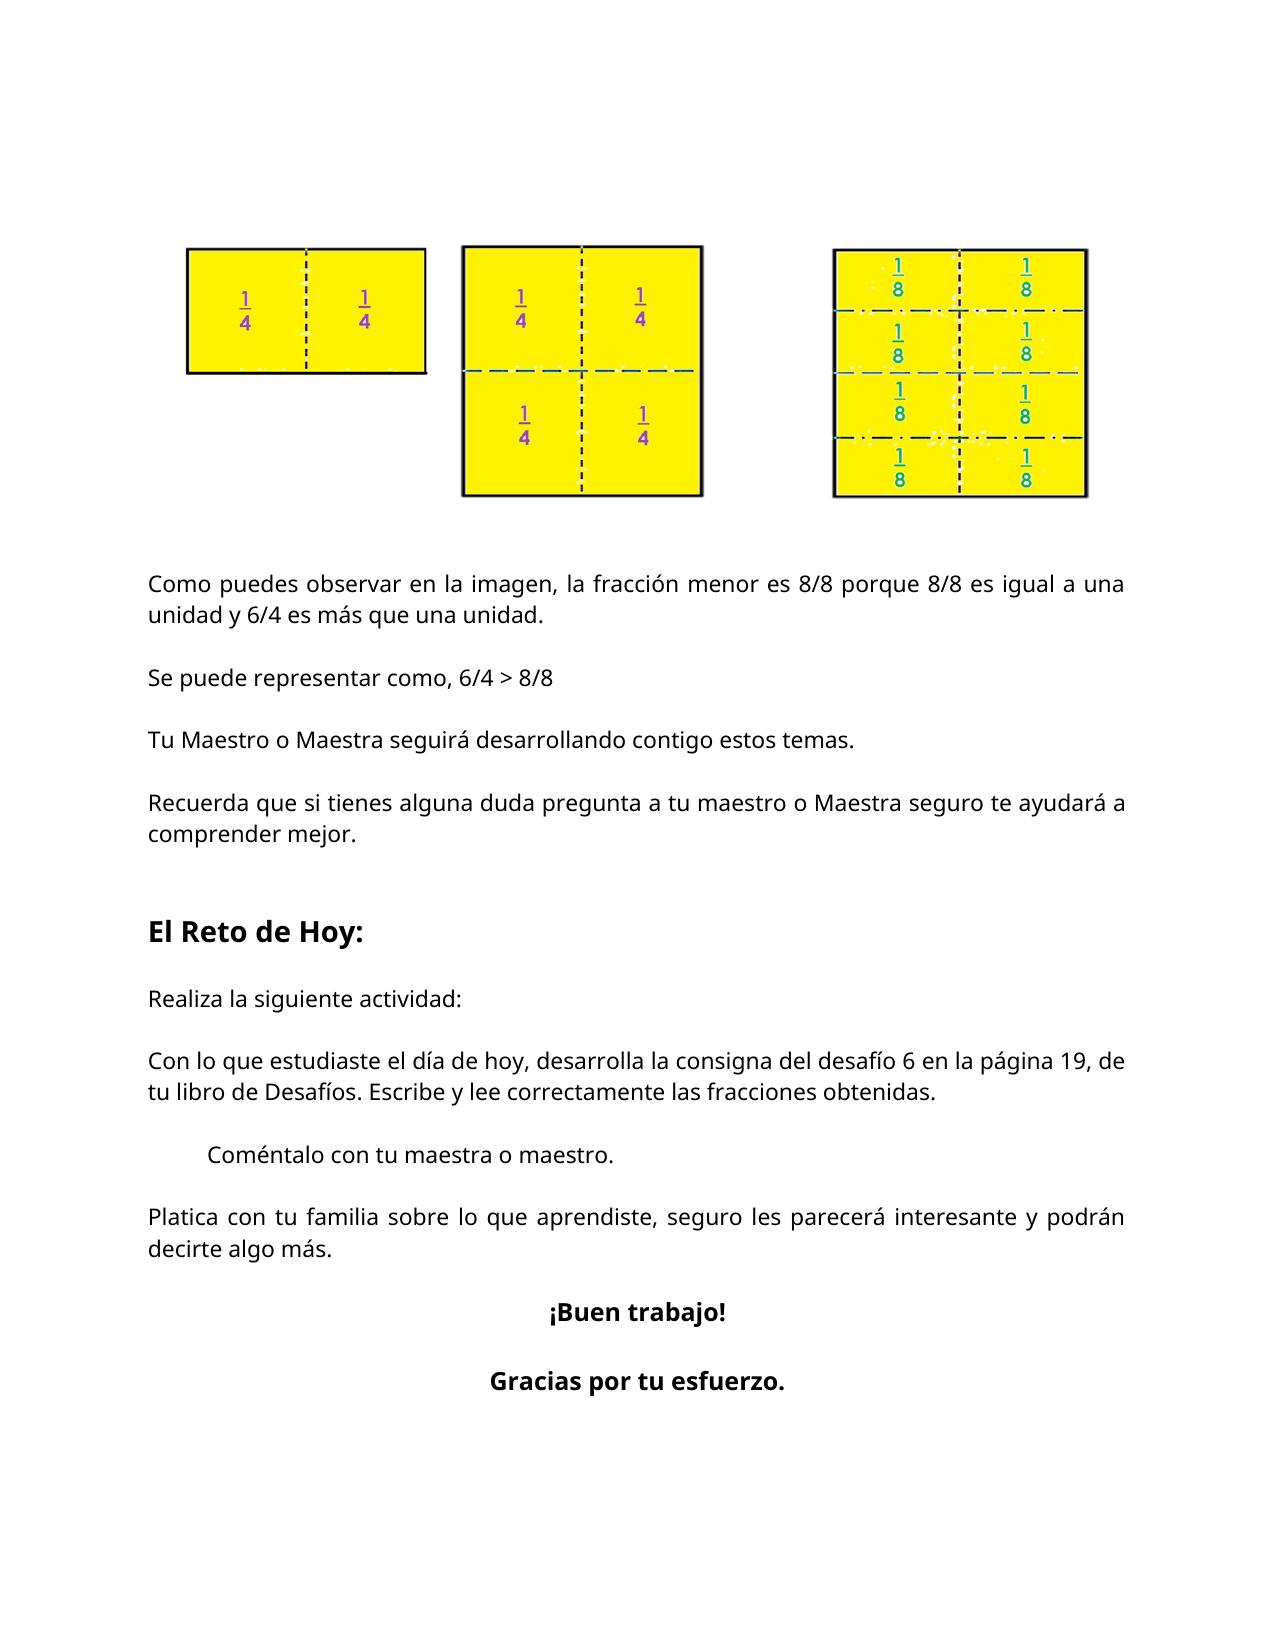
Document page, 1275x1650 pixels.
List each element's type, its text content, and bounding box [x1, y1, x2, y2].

text Con lo que estudiaste el día de hoy, desarrolla la consigna del desafío 6 en la página 19, de tu libro de Desafíos. Escribe y lee correctamente las fracciones obtenidas. [148, 1045, 1127, 1108]
text El Reto de Hoy: [148, 912, 1127, 951]
text Platica con tu familia sobre lo que aprendiste, seguro les parecerá interesante y podrán decirte algo más. [148, 1201, 1127, 1264]
text Coméntalo con tu maestra o maestro. [207, 1139, 1127, 1170]
text Gracias por tu esfuerzo. [148, 1363, 1127, 1397]
text Como puedes observar en la imagen, la fracción menor es 8/8 porque 8/8 es igual a una unidad y 6/4 es más que una unidad. [148, 568, 1127, 630]
text Tu Maestro o Maestra seguirá desarrollando contigo estos temas. [148, 724, 1127, 755]
text ¡Buen trabajo! [148, 1295, 1127, 1329]
picture [177, 239, 1098, 506]
text Se puede representar como, 6/4 > 8/8 [148, 662, 1127, 693]
text Realiza la siguiente actividad: [148, 983, 1127, 1014]
text Recuerda que si tienes alguna duda pregunta a tu maestro o Maestra seguro te ayudará a comprender mejor. [148, 787, 1127, 849]
